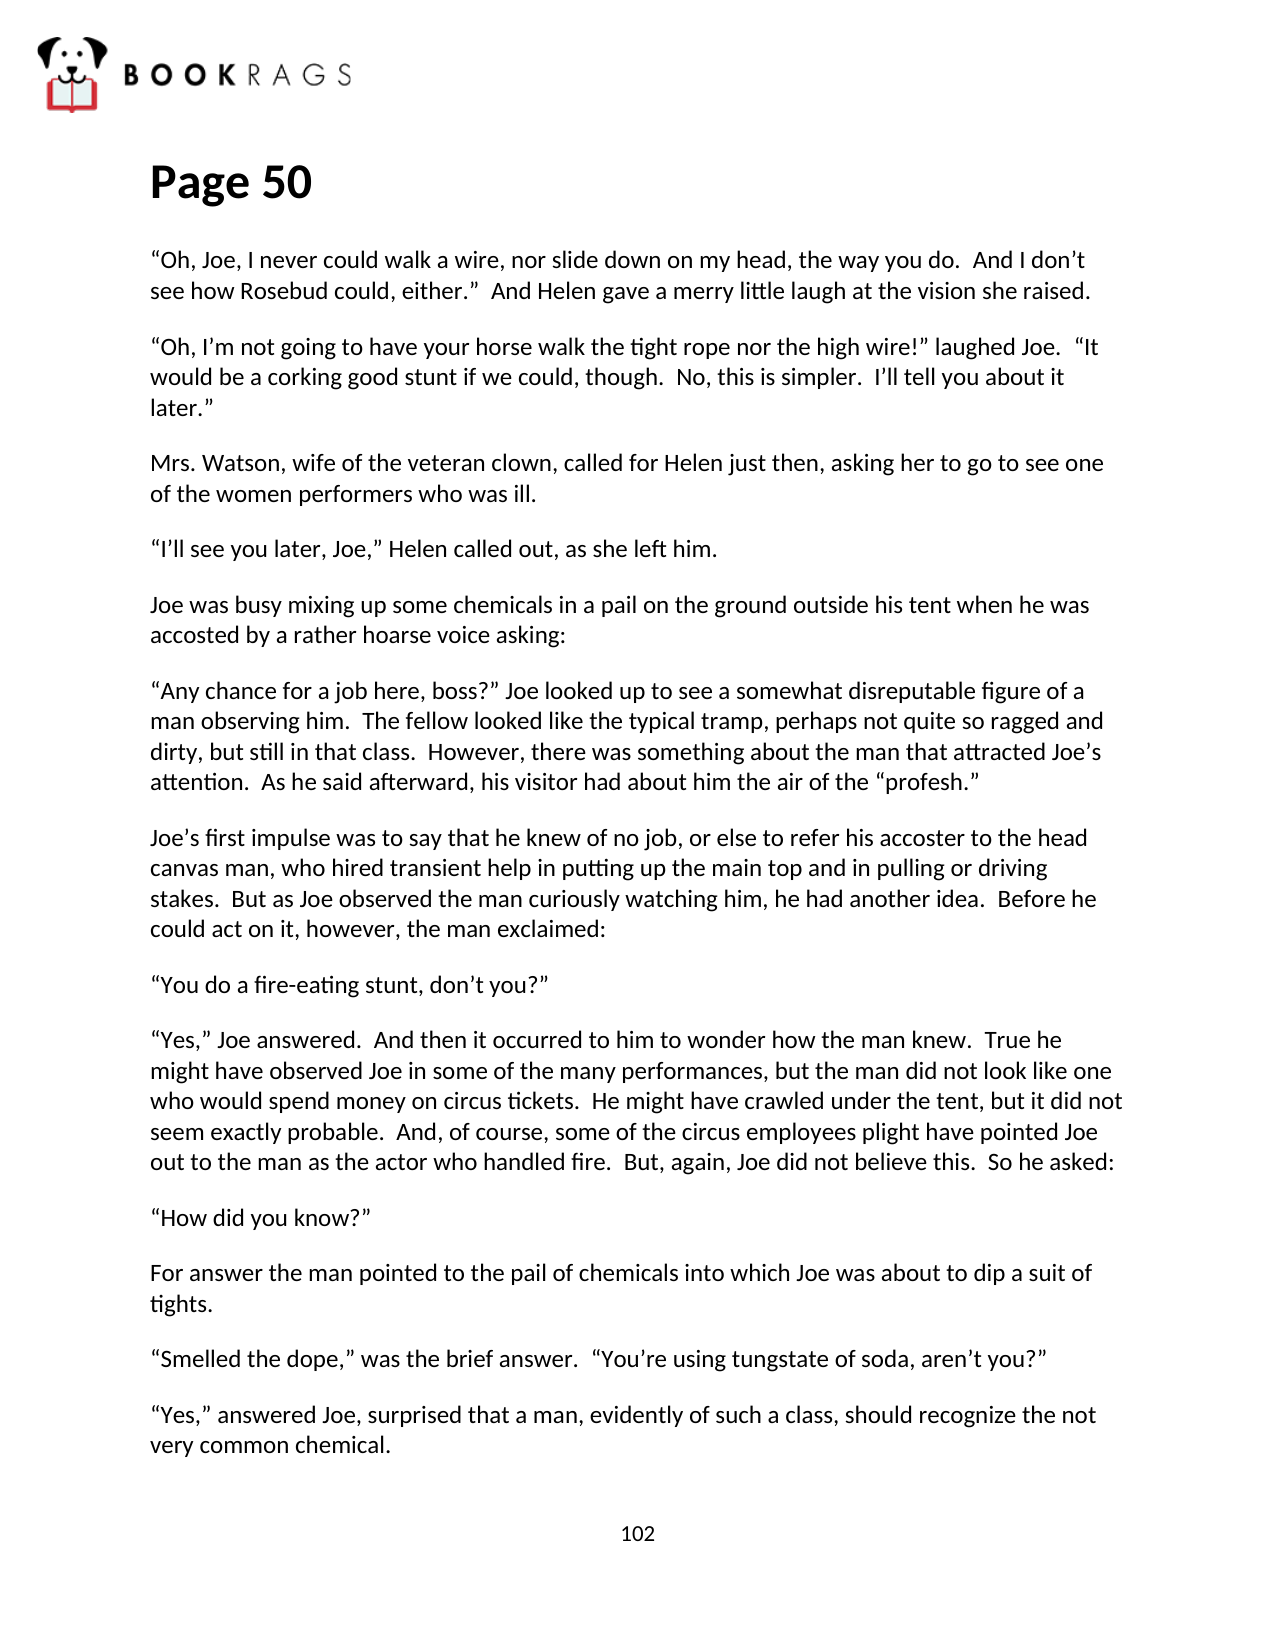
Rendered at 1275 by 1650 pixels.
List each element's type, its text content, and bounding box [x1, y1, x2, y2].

text Page 50 [150, 150, 1125, 211]
text “I’ll see you later, Joe,” Helen called out, as she left him. [150, 533, 1125, 564]
text Joe was busy mixing up some chemicals in a pail on the ground outside his tent when he was accosted by a rather hoarse voice asking: [150, 589, 1125, 650]
picture [37, 37, 351, 113]
text “Any chance for a job here, boss?” Joe looked up to see a somewhat disreputable figure of a man observing him. The fellow looked like the typical tramp, perhaps not quite so ragged and dirty, but still in that class. However, there was something about the man that attracted Joe’s attention. As he said afterward, his visitor had about him the air of the “profesh.” [150, 675, 1125, 797]
text “Yes,” answered Joe, surprised that a man, evidently of such a class, should recognize the not very common chemical. [150, 1399, 1125, 1460]
text Joe’s first impulse was to say that he knew of no job, or else to refer his accoster to the head canvas man, who hired transient help in putting up the main top and in pulling or driving stakes. But as Joe observed the man curiously watching him, he had another idea. Before he could act on it, however, the man exclaimed: [150, 822, 1125, 944]
text “How did you know?” [150, 1202, 1125, 1233]
text Mrs. Watson, wife of the veteran clown, called for Helen just then, asking her to go to see one of the women performers who was ill. [150, 447, 1125, 508]
text “Smelled the dope,” was the brief answer. “You’re using tungstate of soda, aren’t you?” [150, 1344, 1125, 1374]
text “Oh, I’m not going to have your horse walk the tight rope nor the high wire!” laughed Joe. “It would be a corking good stunt if we could, though. No, this is simpler. I’ll tell you about it later.” [150, 331, 1125, 422]
text “You do a fire-eating stunt, don’t you?” [150, 969, 1125, 999]
text For answer the man pointed to the pail of chemicals into which Joe was about to dip a suit of tights. [150, 1258, 1125, 1319]
text “Oh, Joe, I never could walk a wire, nor slide down on my head, the way you do. And I don’t see how Rosebud could, either.” And Helen gave a merry little laugh at the vision she raised. [150, 244, 1125, 306]
text “Yes,” Joe answered. And then it occurred to him to wonder how the man knew. True he might have observed Joe in some of the many performances, but the man did not look like one who would spend money on circus tickets. He might have crawled under the tent, but it did not seem exactly probable. And, of course, some of the circus employees plight have pointed Joe out to the man as the actor who handled fire. But, again, Joe did not believe this. So he asked: [150, 1024, 1125, 1177]
